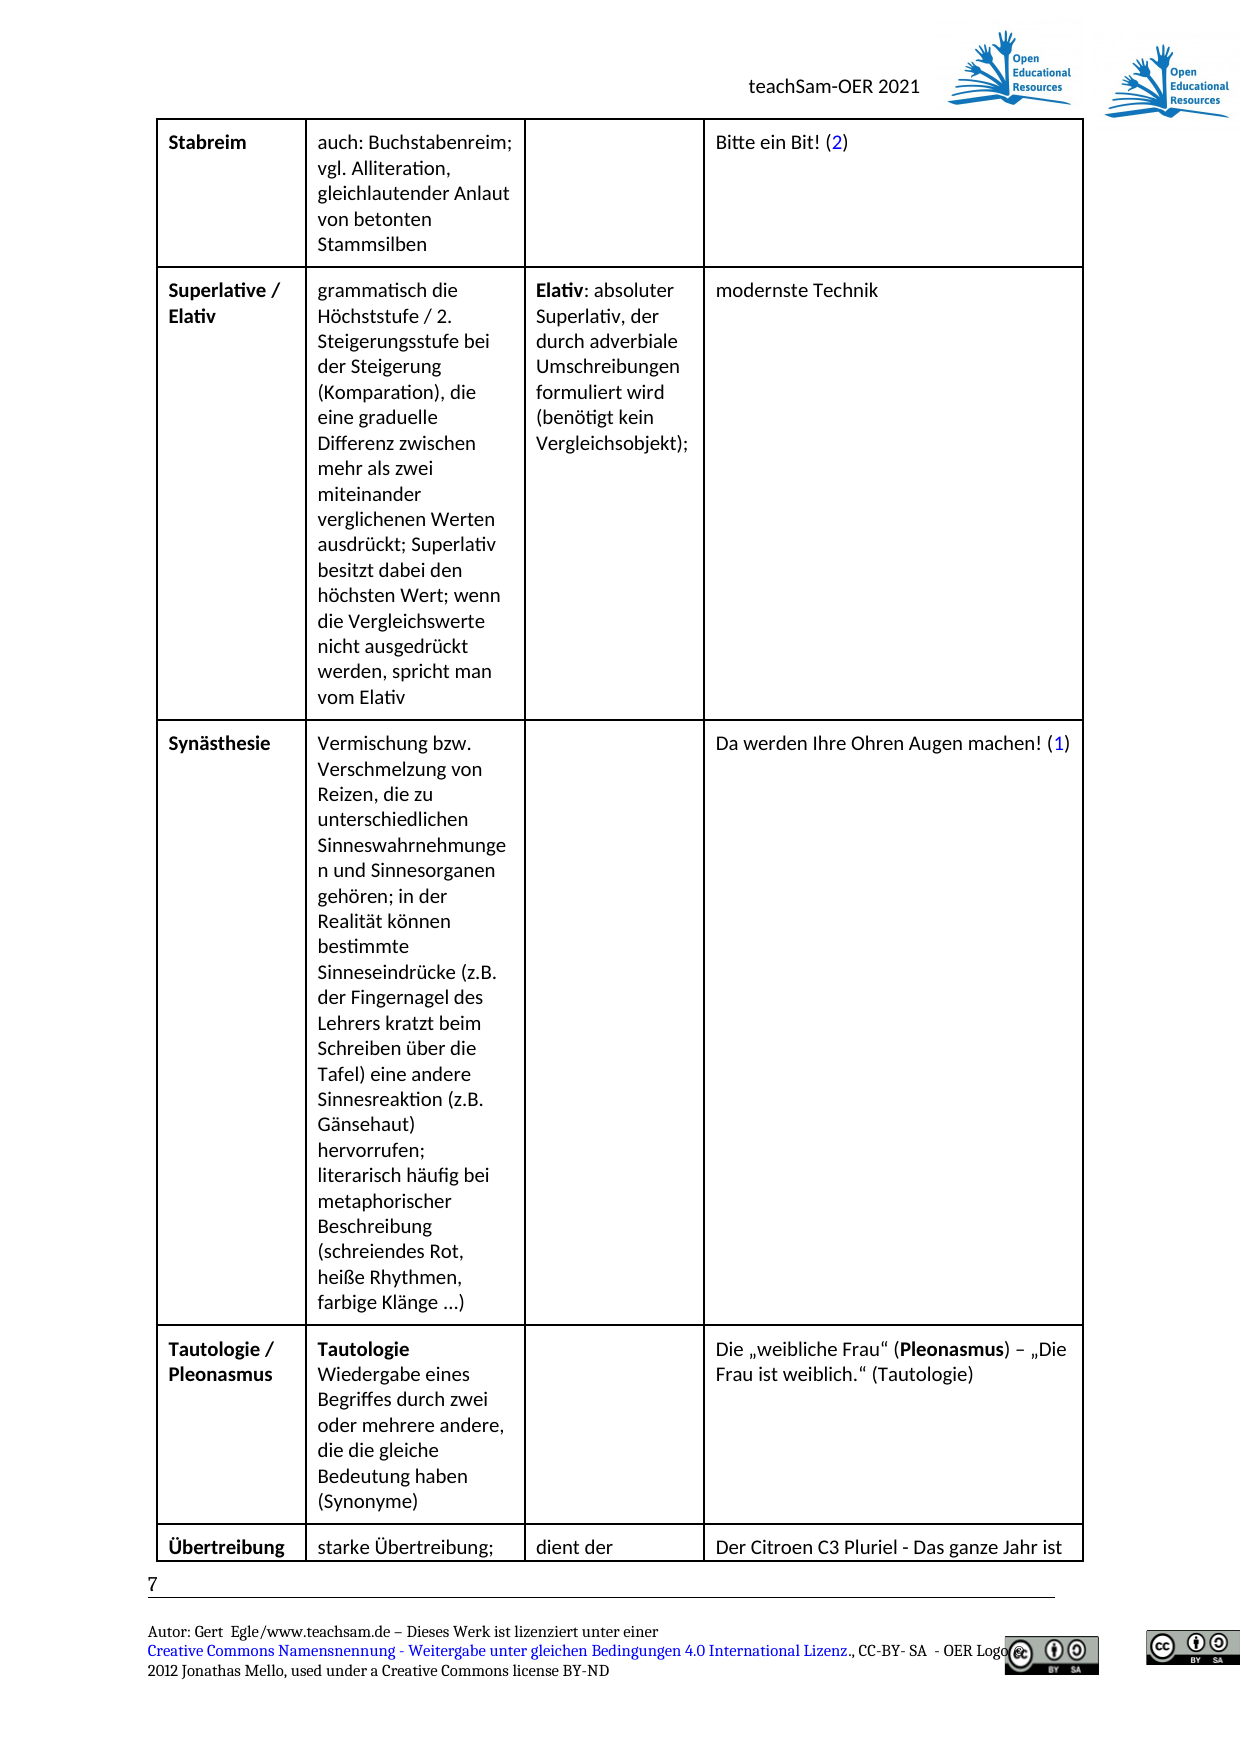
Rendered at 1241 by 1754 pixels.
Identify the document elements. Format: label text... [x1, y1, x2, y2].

table_cell Stabreim [158, 120, 305, 266]
table_cell auch: Buchstabenreim; vgl. Alliteration, gleichlautender Anlaut von betonten Stammsilben [307, 120, 524, 266]
table_cell [526, 721, 703, 1324]
picture [1146, 1630, 1240, 1665]
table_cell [307, 1525, 524, 1560]
table_cell [526, 120, 703, 266]
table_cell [526, 1525, 703, 1560]
table_cell Die „weibliche Frau“ (Pleonasmus) – „Die Frau ist weiblich.“ (Tautologie) [705, 1326, 1082, 1523]
picture [1004, 1636, 1099, 1675]
table_cell [526, 1326, 703, 1523]
table_cell Synästhesie [158, 721, 305, 1324]
picture [935, 18, 1083, 117]
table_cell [158, 1525, 305, 1560]
table_cell Da werden Ihre Ohren Augen machen! (1) [705, 721, 1082, 1324]
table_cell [705, 1525, 1082, 1560]
picture [1092, 32, 1241, 130]
table_cell Bitte ein Bit! (2) [705, 120, 1082, 266]
table_cell modernste Technik [705, 268, 1082, 719]
table_cell Tautologie Wiedergabe eines Begriffes durch zwei oder mehrere andere, die die gleiche Bedeutung haben (Synonyme) [307, 1326, 524, 1523]
table_cell Elativ: absoluter Superlativ, der durch adverbiale Umschreibungen formuliert wird (benötigt kein Vergleichsobjekt); [526, 268, 703, 719]
table_cell grammatisch die Höchststufe / 2. Steigerungsstufe bei der Steigerung (Komparation), die eine graduelle Differenz zwischen mehr als zwei miteinander verglichenen Werten ausdrückt; Superlativ besitzt dabei den höchsten Wert; wenn die Vergleichswerte nicht ausgedrückt werden, spricht man vom Elativ [307, 268, 524, 719]
table_cell Vermischung bzw. Verschmelzung von Reizen, die zu unterschiedlichen Sinneswahrnehmungen und Sinnesorganen gehören; in der Realität können bestimmte Sinneseindrücke (z.B. der Fingernagel des Lehrers kratzt beim Schreiben über die Tafel) eine andere Sinnesreaktion (z.B. Gänsehaut) hervorrufen; literarisch häufig bei metaphorischer Beschreibung (schreiendes Rot, heiße Rhythmen, farbige Klänge ...) [307, 721, 524, 1324]
table_cell Superlative / Elativ [158, 268, 305, 719]
table_cell Tautologie / Pleonasmus [158, 1326, 305, 1523]
